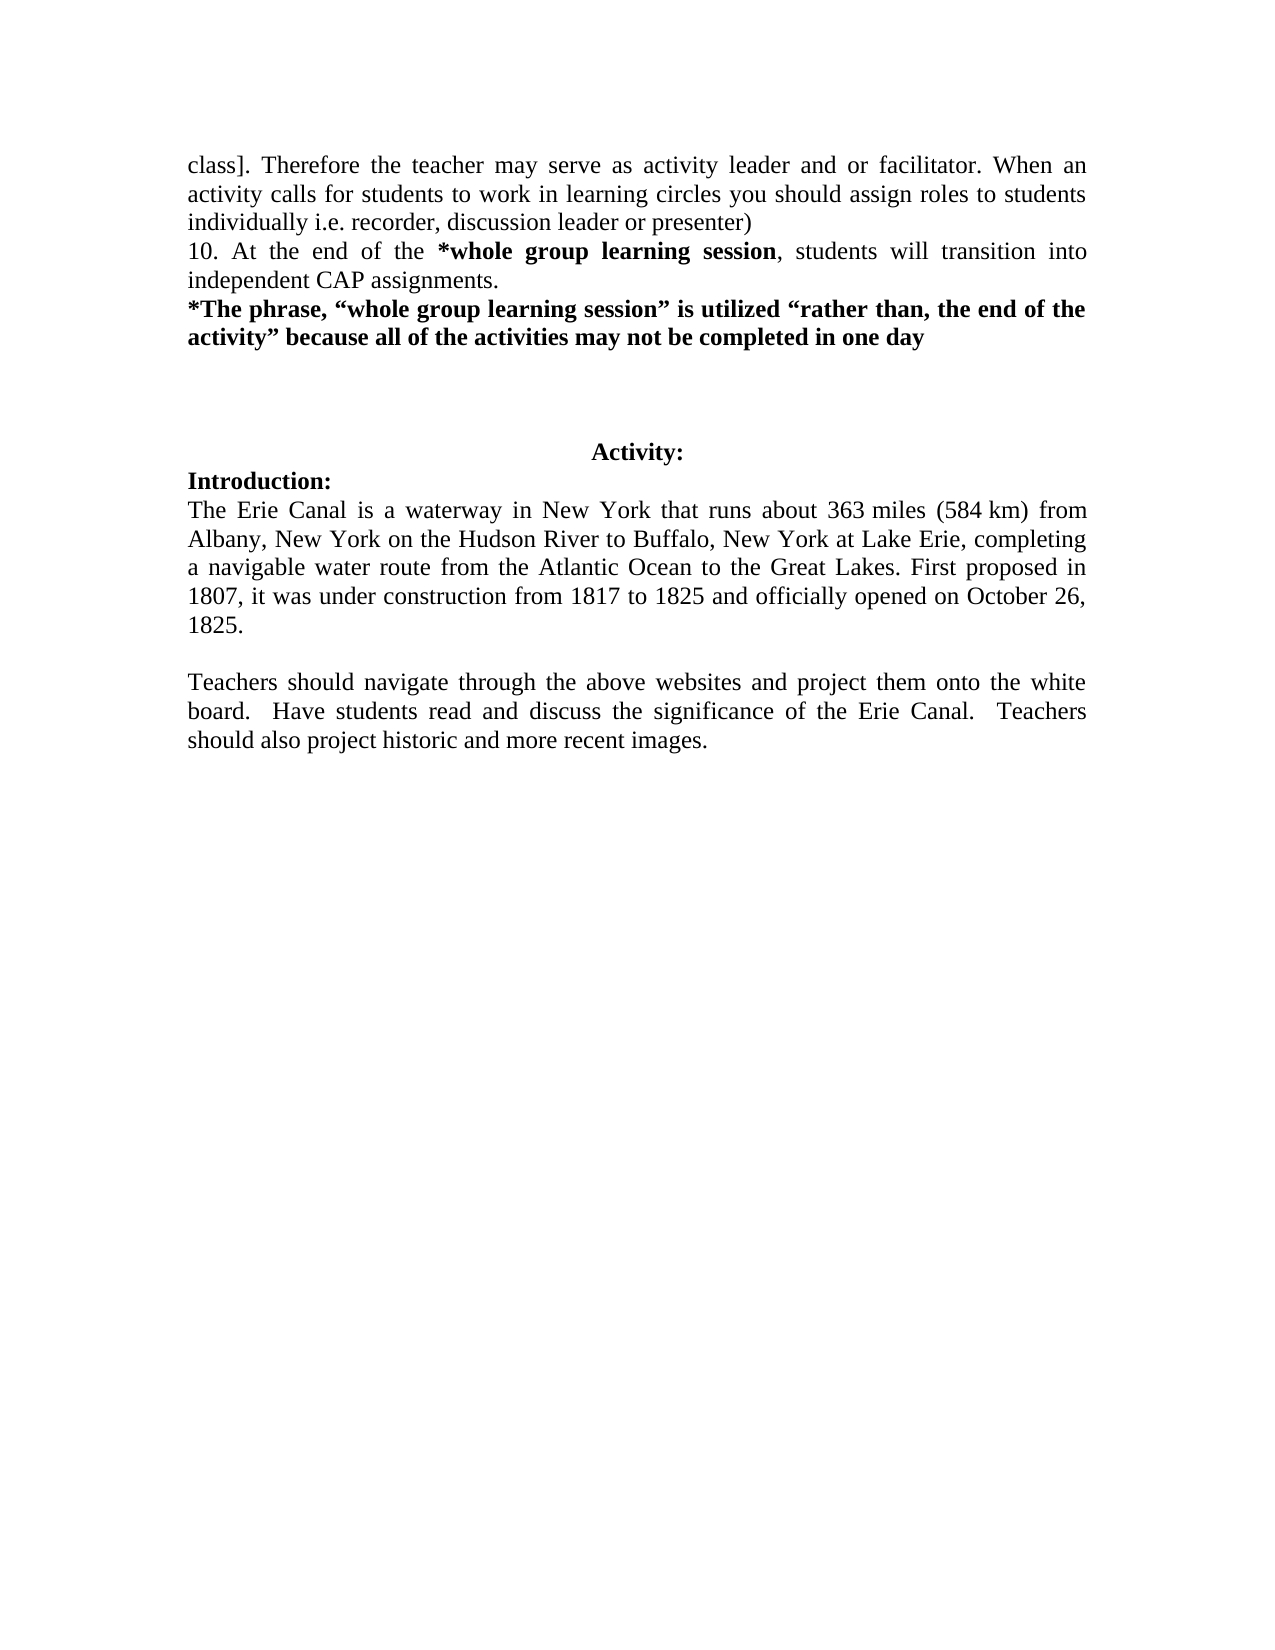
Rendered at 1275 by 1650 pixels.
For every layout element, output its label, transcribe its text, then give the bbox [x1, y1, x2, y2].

text Introduction: [187, 466, 1087, 495]
text 10. At the end of the *whole group learning session, students will transition into independent CAP assignments. [187, 236, 1087, 294]
text Teachers should navigate through the above websites and project them onto the white board. Have students read and discuss the significance of the . Teachers should also project historic and more recent images. [187, 667, 1087, 754]
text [187, 150, 1087, 236]
text Activity: [187, 437, 1087, 466]
text *The phrase, “whole group learning session” is utilized “rather than, the end of the activity” because all of the activities may not be completed in one day [187, 294, 1087, 351]
text The Erie Canal is a waterway in that runs about 363 miles (584 km) from , on the Hudson River to , at Lake Erie, completing a navigable water route from the Atlantic Ocean to the . First proposed in 1807, it was under construction from 1817 to 1825 and officially opened on October 26, 1825. [187, 495, 1087, 639]
